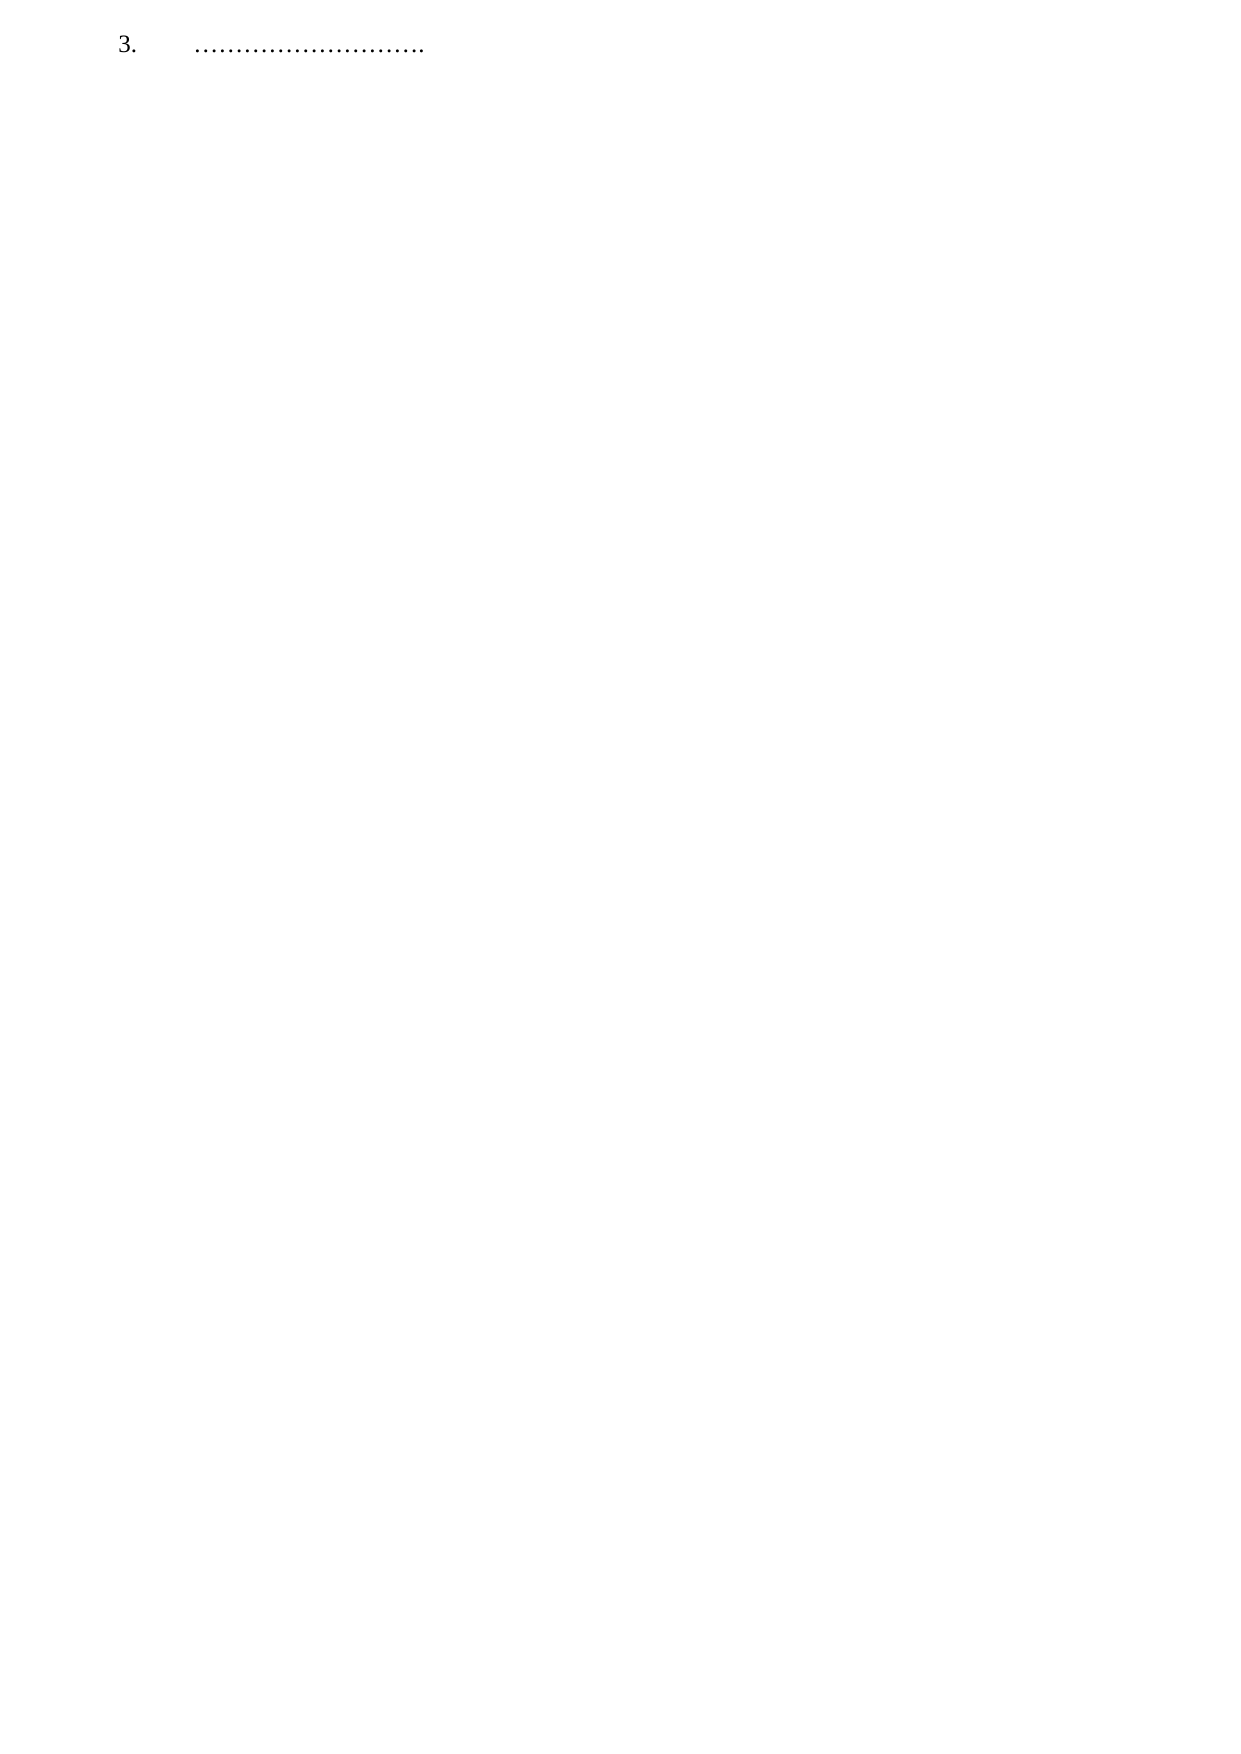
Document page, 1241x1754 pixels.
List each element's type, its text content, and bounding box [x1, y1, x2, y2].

text 3. ………………………. [118, 29, 1122, 58]
